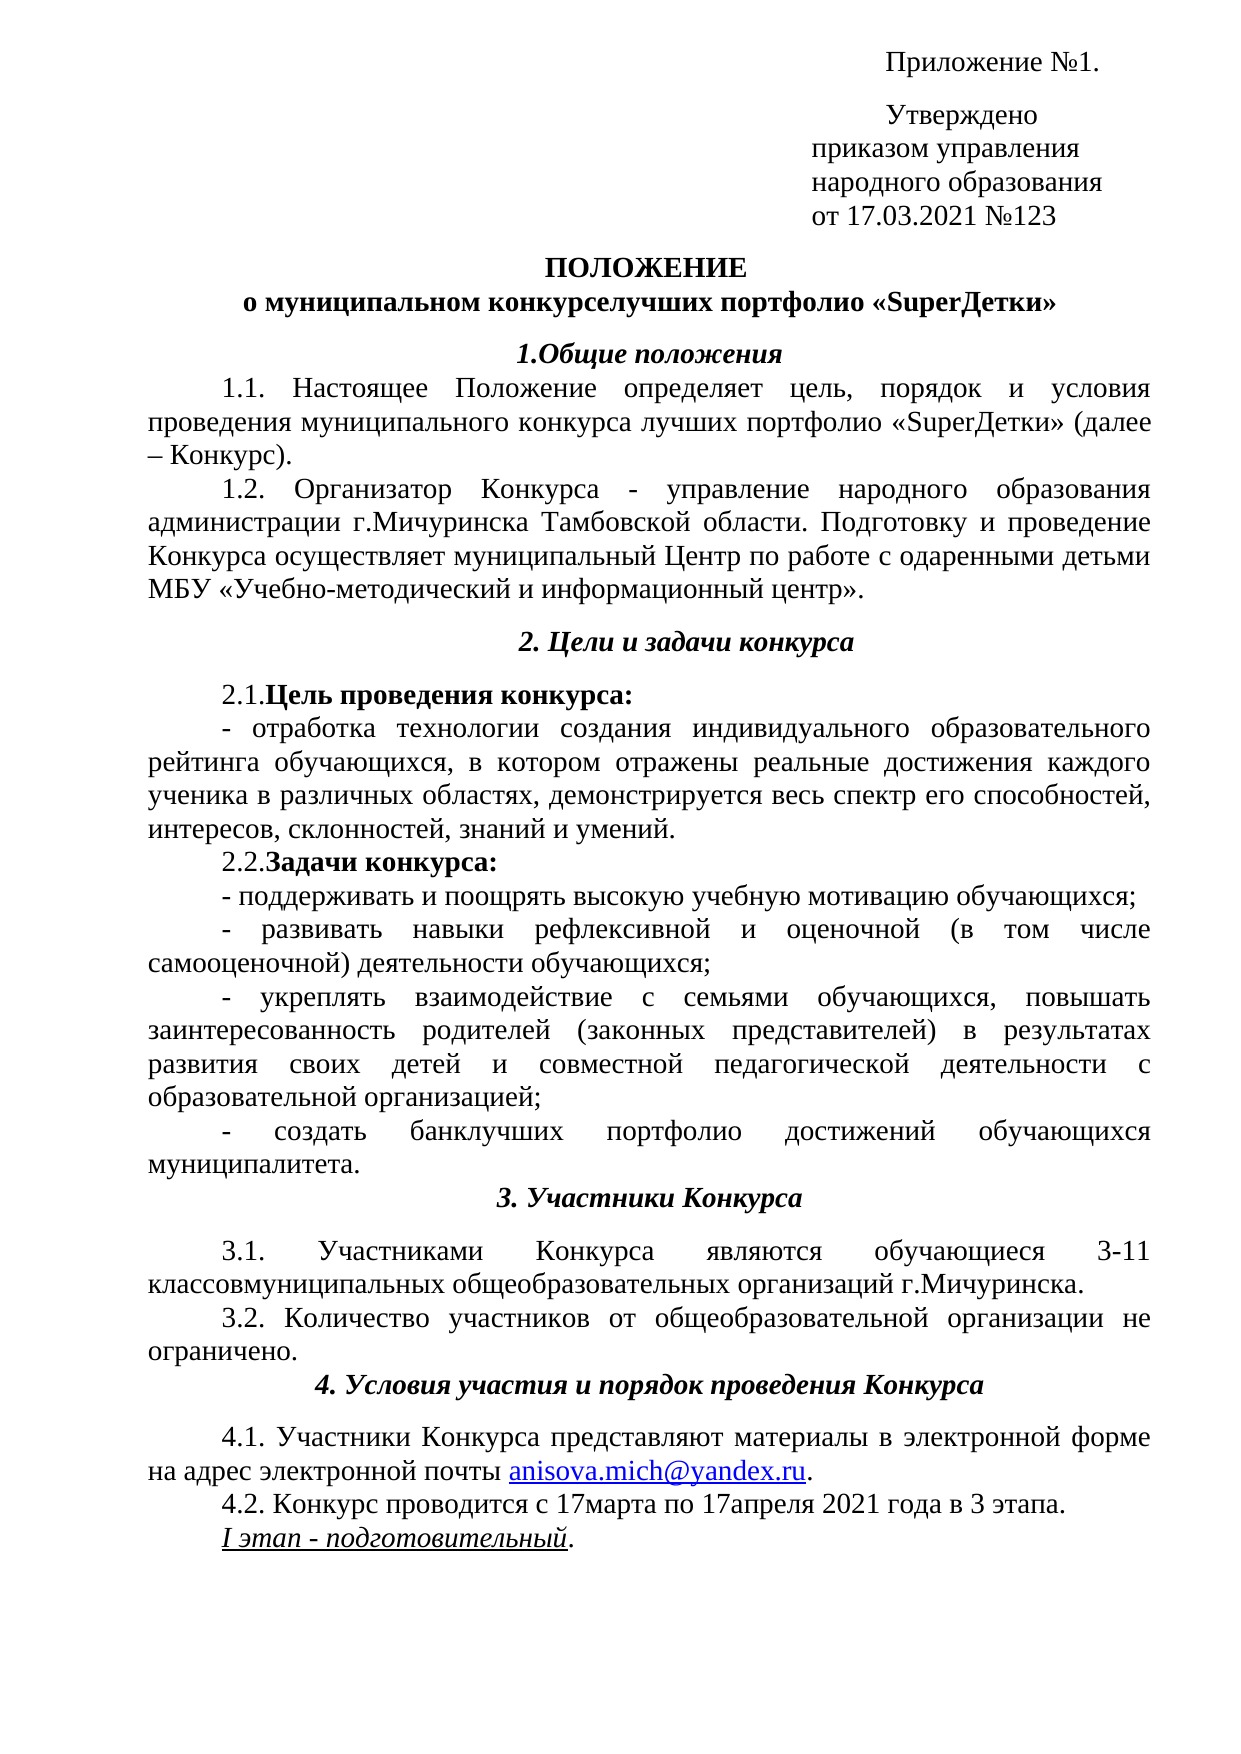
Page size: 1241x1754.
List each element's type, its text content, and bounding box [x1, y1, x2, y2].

text - развивать навыки рефлексивной и оценочной (в том числе самооценочной) деятельности обучающихся; [148, 912, 1152, 979]
text 1.1. Настоящее Положение определяет цель, порядок и условия проведения муниципального конкурса лучших портфолио «SuperДетки» (далее – Конкурс). [148, 370, 1152, 471]
text народного образования [811, 164, 1152, 198]
text 4. Условия участия и порядок проведения Конкурса [148, 1367, 1152, 1400]
text 1.Общие положения [148, 337, 1152, 370]
text 4.2. Конкурс проводится с 17марта по 17апреля 2021 года в 3 этапа. [148, 1487, 1152, 1520]
text 2. Цели и задачи конкурса [148, 624, 1152, 658]
text I этап - подготовительный. [148, 1520, 1152, 1554]
text 2.2.Задачи конкурса: [148, 844, 1152, 878]
text 3.1. Участниками Конкурса являются обучающиеся 3-11 классовмуниципальных общеобразовательных организаций г.Мичуринска. [148, 1233, 1152, 1300]
text ПОЛОЖЕНИЕ о муниципальном конкурселучших портфолио «SuperДетки» [148, 250, 1152, 317]
text - создать банклучших портфолио достижений обучающихся муниципалитета. [148, 1113, 1152, 1180]
text от 17.03.2021 №123 [811, 198, 1152, 231]
text 3.2. Количество участников от общеобразовательной организации не ограничено. [148, 1300, 1152, 1367]
text 1.2. Организатор Конкурса - управление народного образования администрации г.Мичуринска Тамбовской области. Подготовку и проведение Конкурса осуществляет муниципальный Центр по работе с одаренными детьми МБУ «Учебно-методический и информационный центр». [148, 471, 1152, 605]
text 2.1.Цель проведения конкурса: [148, 677, 1152, 710]
text приказом управления [811, 131, 1152, 164]
text Приложение №1. [885, 44, 1152, 78]
text - поддерживать и поощрять высокую учебную мотивацию обучающихся; [148, 878, 1152, 912]
text - отработка технологии создания индивидуального образовательного рейтинга обучающихся, в котором отражены реальные достижения каждого ученика в различных областях, демонстрируется весь спектр его способностей, интересов, склонностей, знаний и умений. [148, 710, 1152, 844]
text 4.1. Участники Конкурса представляют материалы в электронной форме на адрес электронной почты anisova.mich@yandex.ru. [148, 1419, 1152, 1487]
text Утверждено [885, 97, 1152, 131]
text - укреплять взаимодействие с семьями обучающихся, повышать заинтересованность родителей (законных представителей) в результатах развития своих детей и совместной педагогической деятельности с образовательной организацией; [148, 979, 1152, 1113]
text 3. Участники Конкурса [148, 1180, 1152, 1213]
